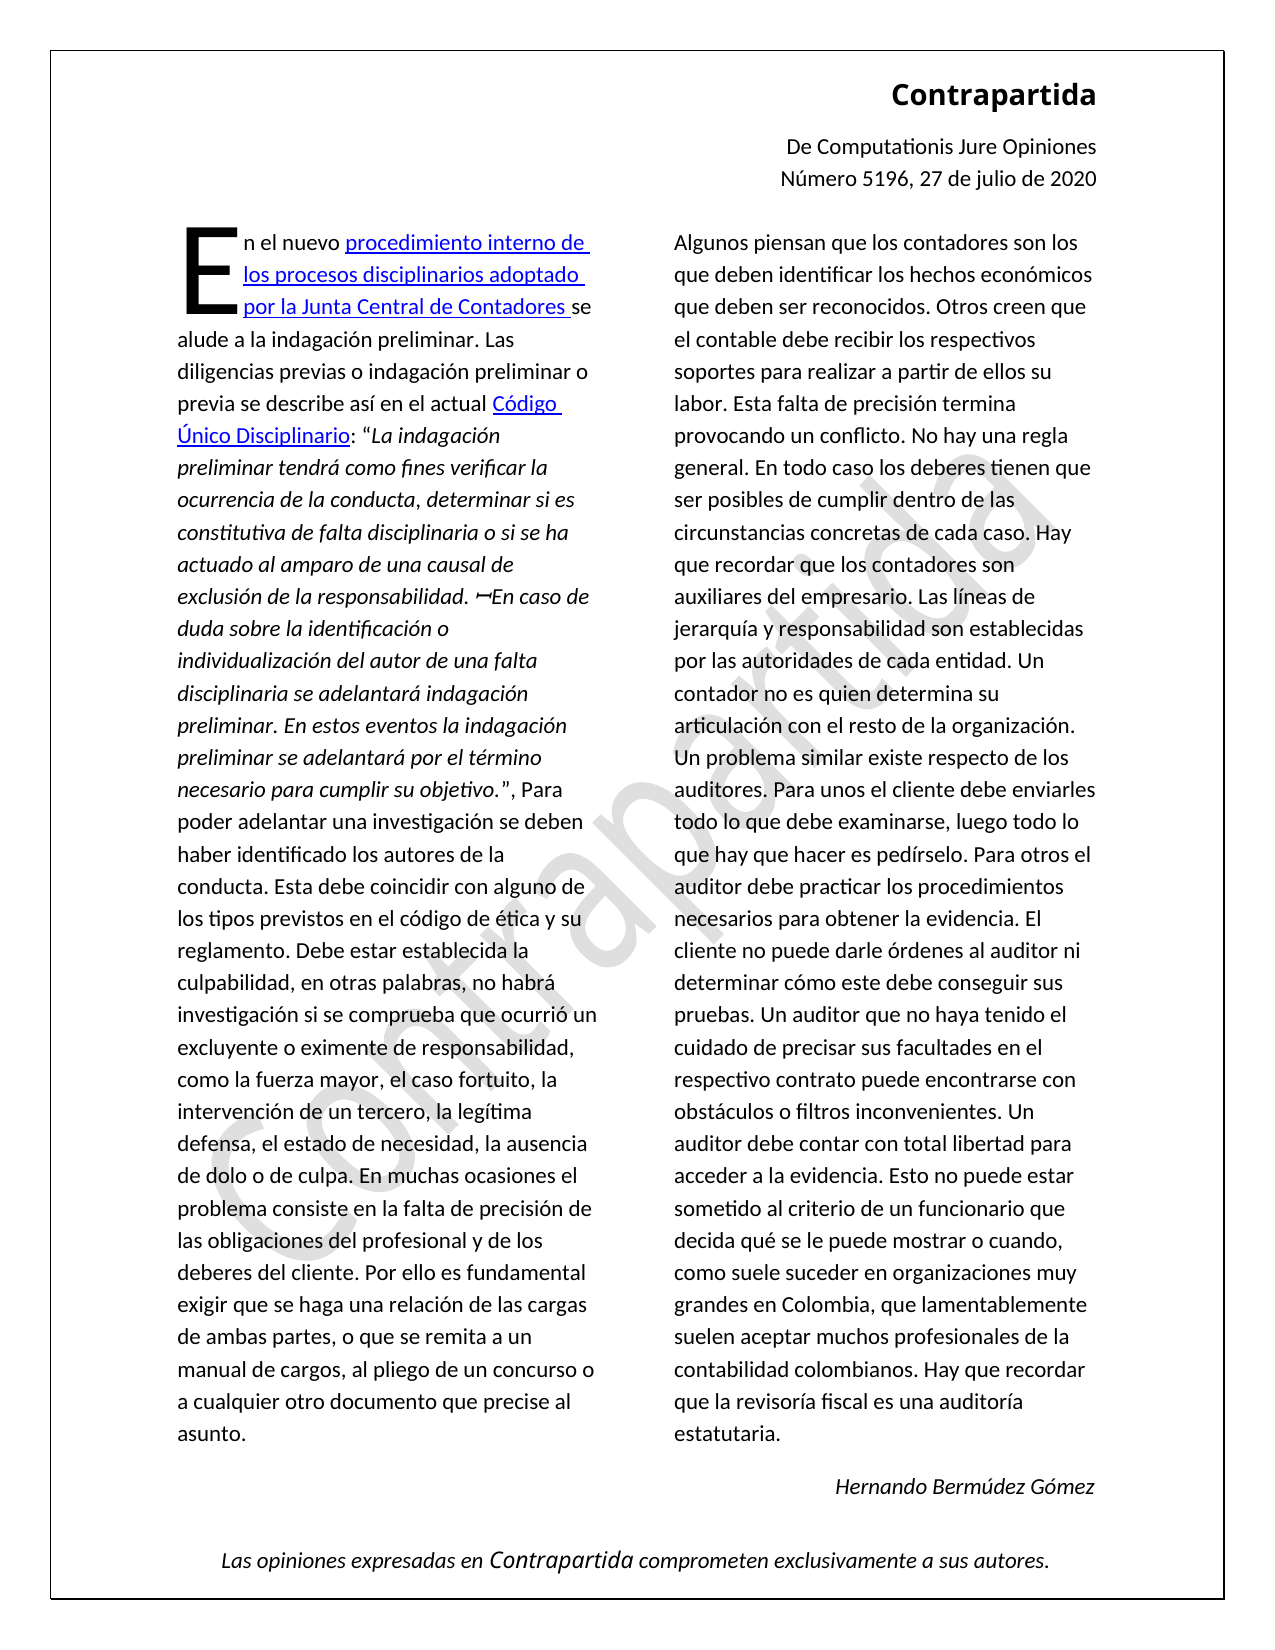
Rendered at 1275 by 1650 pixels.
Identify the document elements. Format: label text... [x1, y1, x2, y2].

text Algunos piensan que los contadores son los que deben identificar los hechos económicos que deben ser reconocidos. Otros creen que el contable debe recibir los respectivos soportes para realizar a partir de ellos su labor. Esta falta de precisión termina provocando un conflicto. No hay una regla general. En todo caso los deberes tienen que ser posibles de cumplir dentro de las circunstancias concretas de cada caso. Hay que recordar que los contadores son auxiliares del empresario. Las líneas de jerarquía y responsabilidad son establecidas por las autoridades de cada entidad. Un contador no es quien determina su articulación con el resto de la organización. Un problema similar existe respecto de los auditores. Para unos el cliente debe enviarles todo lo que debe examinarse, luego todo lo que hay que hacer es pedírselo. Para otros el auditor debe practicar los procedimientos necesarios para obtener la evidencia. El cliente no puede darle órdenes al auditor ni determinar cómo este debe conseguir sus pruebas. Un auditor que no haya tenido el cuidado de precisar sus facultades en el respectivo contrato puede encontrarse con obstáculos o filtros inconvenientes. Un auditor debe contar con total libertad para acceder a la evidencia. Esto no puede estar sometido al criterio de un funcionario que decida qué se le puede mostrar o cuando, como suele suceder en organizaciones muy grandes en Colombia, que lamentablemente suelen aceptar muchos profesionales de la contabilidad colombianos. Hay que recordar que la revisoría fiscal es una auditoría estatutaria. [674, 228, 1097, 1447]
text Hernando Bermúdez Gómez [674, 1472, 1097, 1500]
text n el nuevo procedimiento interno de los procesos disciplinarios adoptado por la Junta Central de Contadores se alude a la indagación preliminar. Las diligencias previas o indagación preliminar o previa se describe así en el actual Código Único Disciplinario: “La indagación preliminar tendrá como fines verificar la ocurrencia de la conducta, determinar si es constitutiva de falta disciplinaria o si se ha actuado al amparo de una causal de exclusión de la responsabilidad. ꟷEn caso de duda sobre la identificación o individualización del autor de una falta disciplinaria se adelantará indagación preliminar. En estos eventos la indagación preliminar se adelantará por el término necesario para cumplir su objetivo.”, Para poder adelantar una investigación se deben haber identificado los autores de la conducta. Esta debe coincidir con alguno de los tipos previstos en el código de ética y su reglamento. Debe estar establecida la culpabilidad, en otras palabras, no habrá investigación si se comprueba que ocurrió un excluyente o eximente de responsabilidad, como la fuerza mayor, el caso fortuito, la intervención de un tercero, la legítima defensa, el estado de necesidad, la ausencia de dolo o de culpa. En muchas ocasiones el problema consiste en la falta de precisión de las obligaciones del profesional y de los deberes del cliente. Por ello es fundamental exigir que se haga una relación de las cargas de ambas partes, o que se remita a un manual de cargos, al pliego de un concurso o a cualquier otro documento que precise al asunto. [177, 228, 600, 1447]
